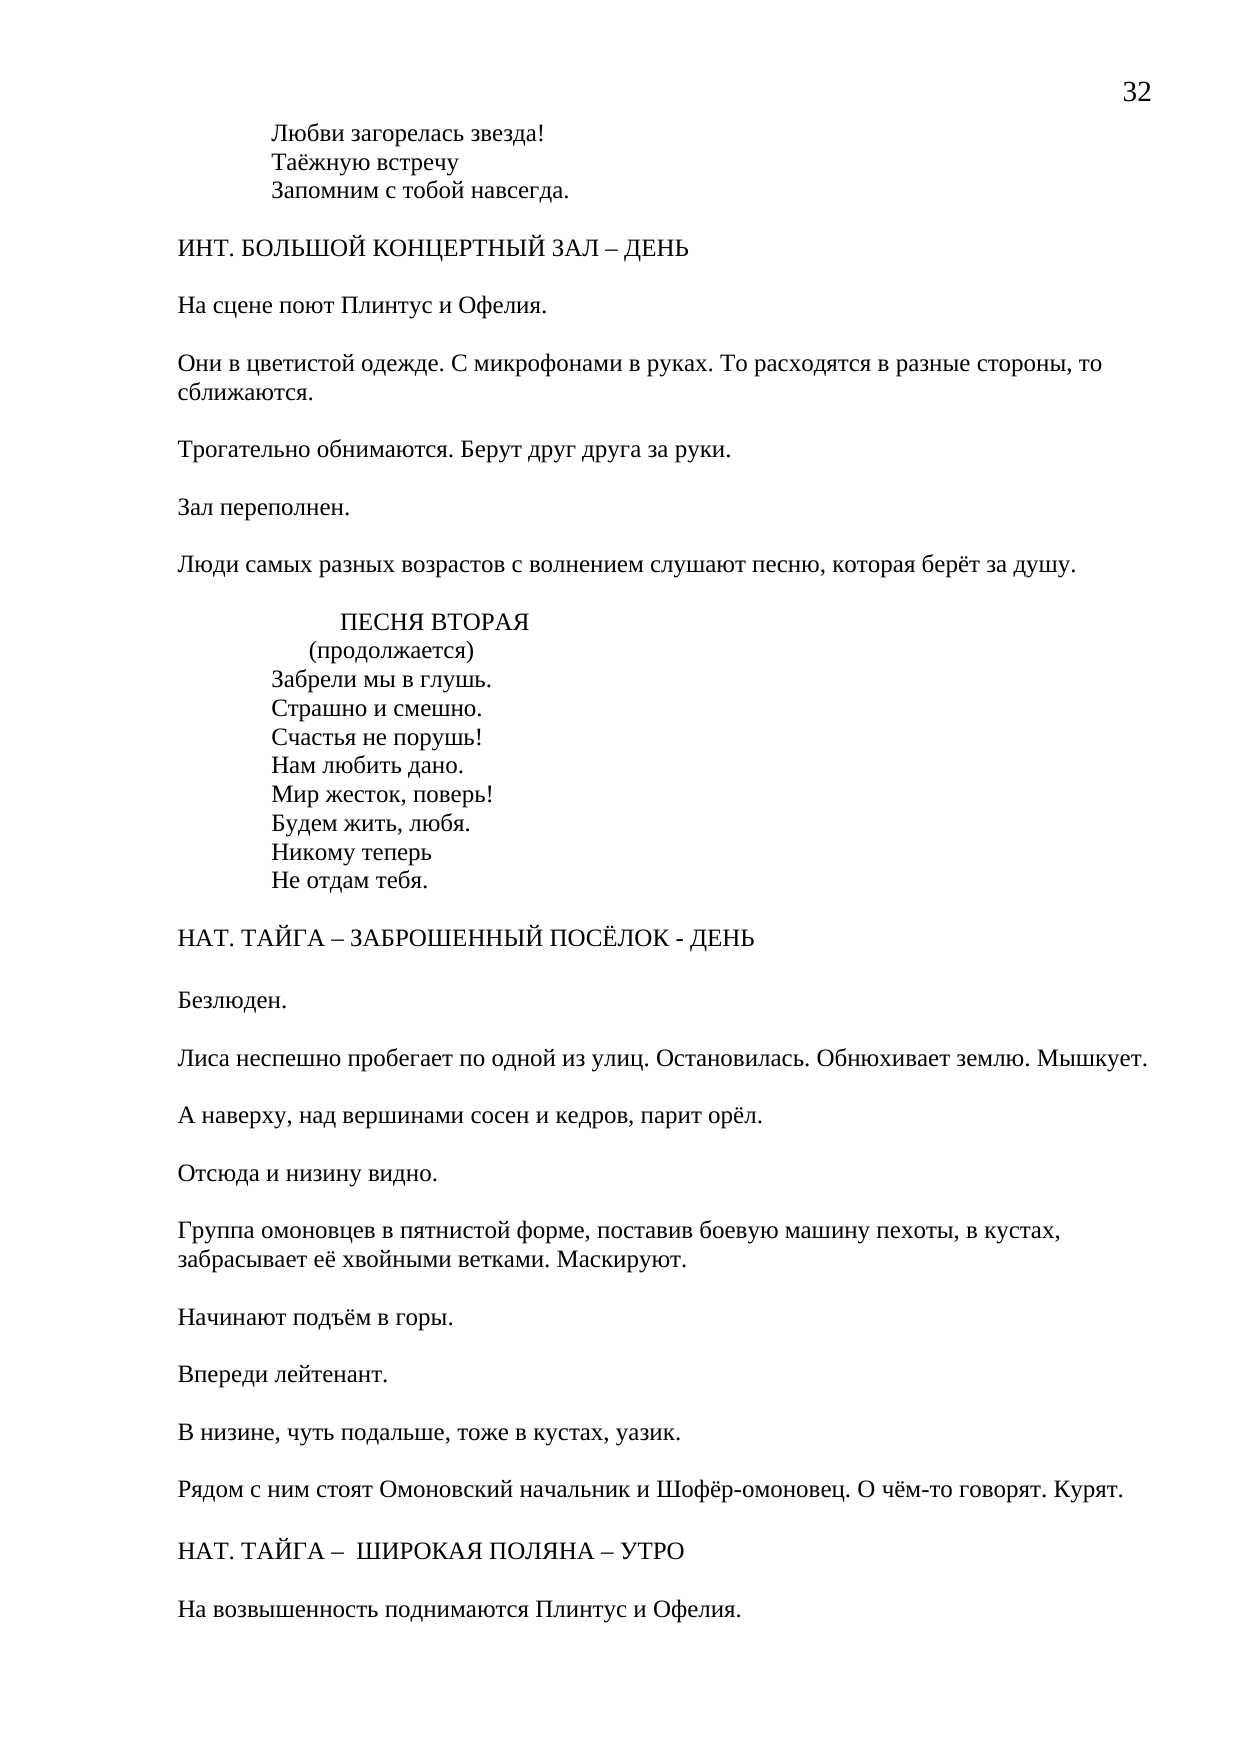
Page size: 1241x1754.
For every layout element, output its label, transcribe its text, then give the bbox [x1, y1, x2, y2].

text НАТ. ТАЙГА – ШИРОКАЯ ПОЛЯНА – УТРО [177, 1536, 1152, 1565]
text ИНТ. БОЛЬШОЙ КОНЦЕРТНЫЙ ЗАЛ – ДЕНЬ [177, 233, 1152, 262]
text На возвышенность поднимаются Плинтус и Офелия. [177, 1594, 1152, 1623]
text Отсюда и низину видно. [177, 1158, 1152, 1187]
text Забрели мы в глушь. [177, 664, 1152, 693]
text А наверху, над вершинами сосен и кедров, парит орёл. [177, 1100, 1152, 1129]
text Начинают подъём в горы. [177, 1302, 1152, 1330]
text НАТ. ТАЙГА – ЗАБРОШЕННЫЙ ПОСЁЛОК - ДЕНЬ [177, 923, 1152, 952]
text Они в цветистой одежде. С микрофонами в руках. То расходятся в разные стороны, то сближаются. [177, 348, 1152, 406]
text Рядом с ним стоят Омоновский начальник и Шофёр-омоновец. О чём-то говорят. Курят. [177, 1474, 1152, 1503]
text Безлюден. [177, 985, 1152, 1014]
text В низине, чуть подальше, тоже в кустах, уазик. [177, 1417, 1152, 1445]
text Счастья не порушь! [177, 722, 1152, 751]
text На сцене поют Плинтус и Офелия. [177, 291, 1152, 319]
text Трогательно обнимаются. Берут друг друга за руки. [177, 434, 1152, 463]
text Нам любить дано. [177, 751, 1152, 779]
text Зал переполнен. [177, 492, 1152, 521]
text Таёжную встречу [177, 147, 1152, 176]
text Никому теперь [177, 837, 1152, 866]
text Страшно и смешно. [177, 693, 1152, 722]
text Запомним с тобой навсегда. [177, 176, 1152, 204]
text Не отдам тебя. [177, 866, 1152, 894]
text Лиса неспешно пробегает по одной из улиц. Остановилась. Обнюхивает землю. Мышкует. [177, 1043, 1152, 1072]
text Мир жесток, поверь! [177, 779, 1152, 808]
text (продолжается) [177, 636, 1152, 664]
text Впереди лейтенант. [177, 1359, 1152, 1388]
text ПЕСНЯ ВТОРАЯ [177, 607, 1152, 636]
text Будем жить, любя. [177, 808, 1152, 837]
text Группа омоновцев в пятнистой форме, поставив боевую машину пехоты, в кустах, забрасывает её хвойными ветками. Маскируют. [177, 1215, 1152, 1273]
text Люди самых разных возрастов с волнением слушают песню, которая берёт за душу. [177, 549, 1152, 578]
text Любви загорелась звезда! [177, 118, 1152, 147]
